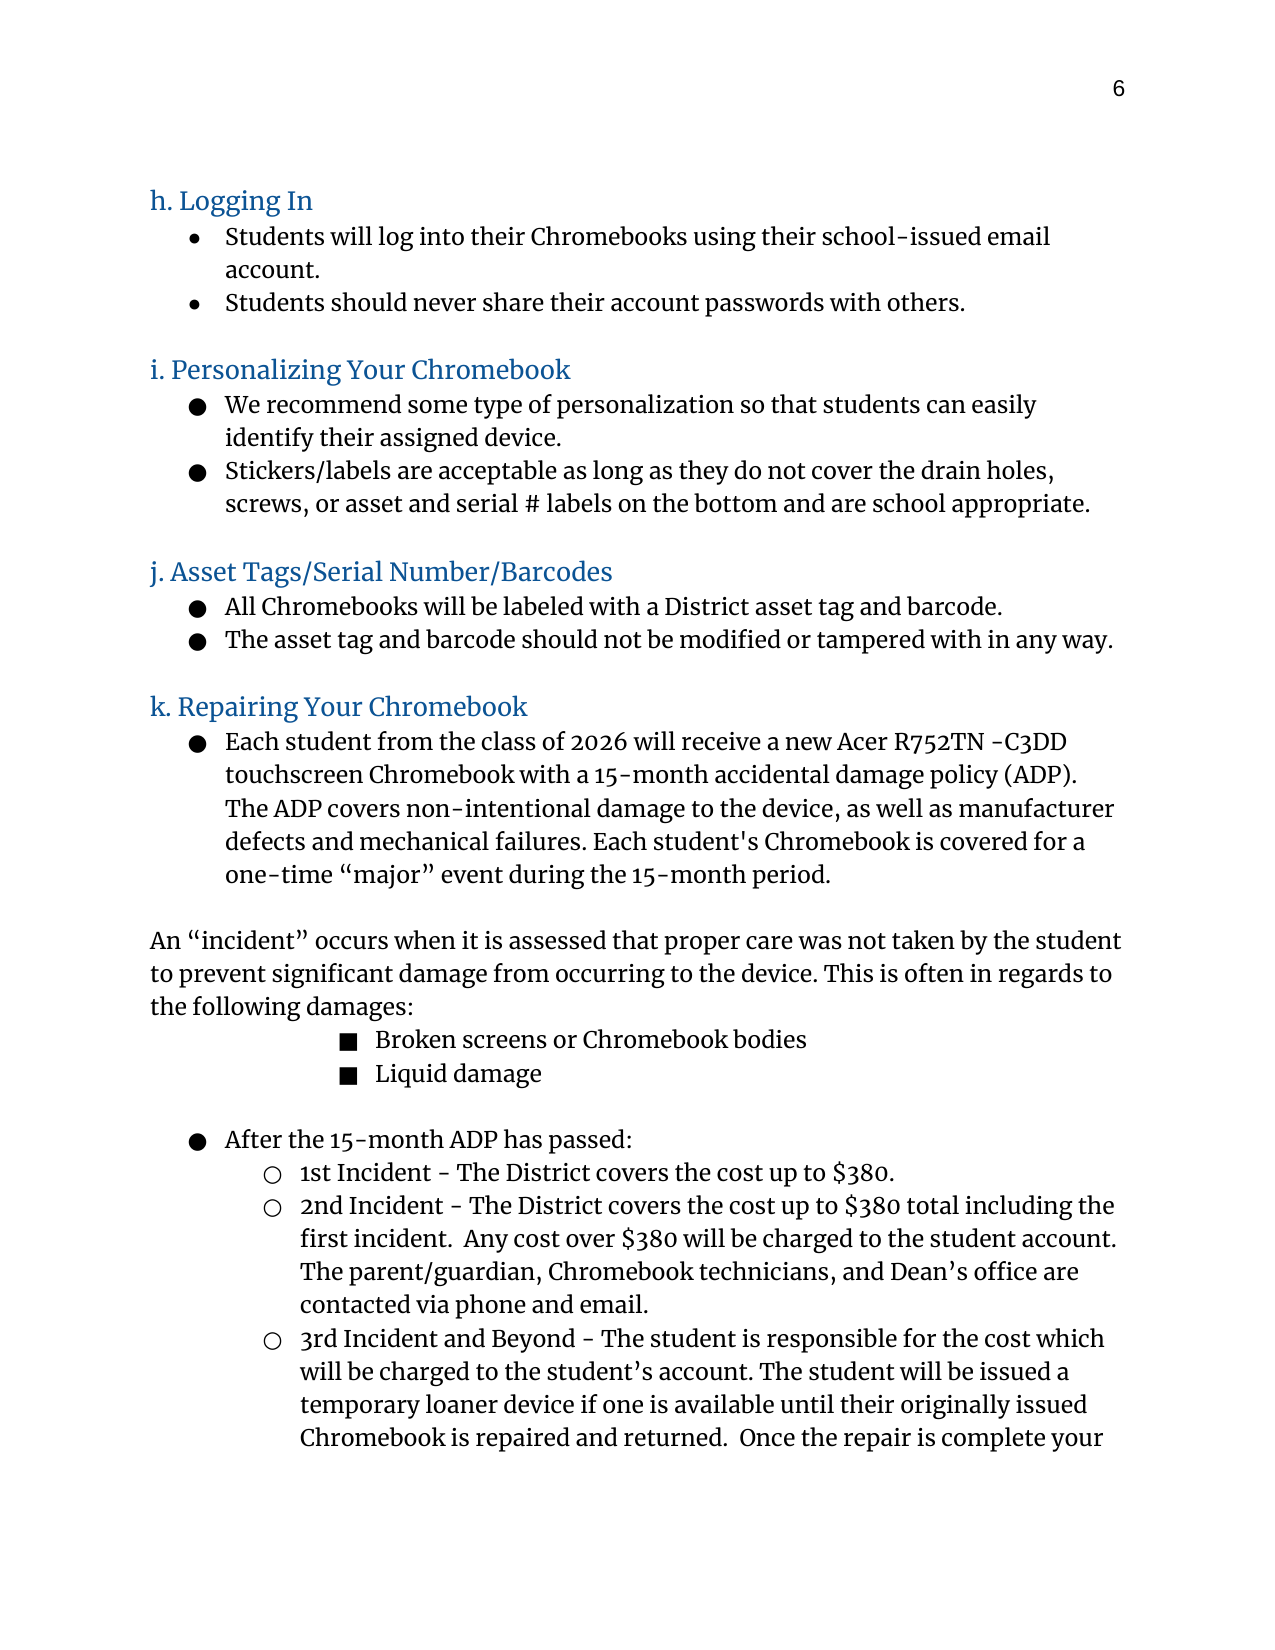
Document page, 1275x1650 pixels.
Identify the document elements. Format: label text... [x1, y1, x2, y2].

list Liquid damage [337, 1059, 1125, 1088]
subtitle h. Logging In [150, 186, 1125, 218]
subtitle k. Repairing Your Chromebook [150, 692, 1125, 723]
list Each student from the class of 2026 will receive a new Acer R752TN -C3DD touchscreen Chromebook with a 15-month accidental damage policy (ADP). The ADP covers non-intentional damage to the device, as well as manufacturer defects and mechanical failures. Each student's Chromebook is covered for a one-time “major” event during the 15-month period. [187, 728, 1125, 889]
list The asset tag and barcode should not be modified or tampered with in any way. [187, 626, 1125, 655]
list 1st Incident - The District covers the cost up to $380. [262, 1159, 1125, 1188]
list We recommend some type of personalization so that students can easily identify their assigned device. [187, 391, 1125, 453]
list 2nd Incident - The District covers the cost up to $380 total including the first incident. Any cost over $380 will be charged to the student account. The parent/guardian, Chromebook technicians, and Dean’s office are contacted via phone and email. [262, 1192, 1125, 1320]
subtitle i. Personalizing Your Chromebook [150, 355, 1125, 386]
list After the 15-month ADP has passed: [187, 1126, 1125, 1154]
text An “incident” occurs when it is assessed that proper care was not taken by the student to prevent significant damage from occurring to the device. This is often in regards to the following damages: [150, 927, 1125, 1022]
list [262, 1324, 1125, 1453]
list Students will log into their Chromebooks using their school-issued email account. [187, 222, 1125, 284]
list Broken screens or Chromebook bodies [337, 1026, 1125, 1055]
list All Chromebooks will be labeled with a District asset tag and barcode. [187, 593, 1125, 622]
list Students should never share their account passwords with others. [187, 288, 1125, 317]
list Stickers/labels are acceptable as long as they do not cover the drain holes, screws, or asset and serial # labels on the bottom and are school appropriate. [187, 457, 1125, 519]
subtitle j. Asset Tags/Serial Number/Barcodes [150, 557, 1125, 588]
